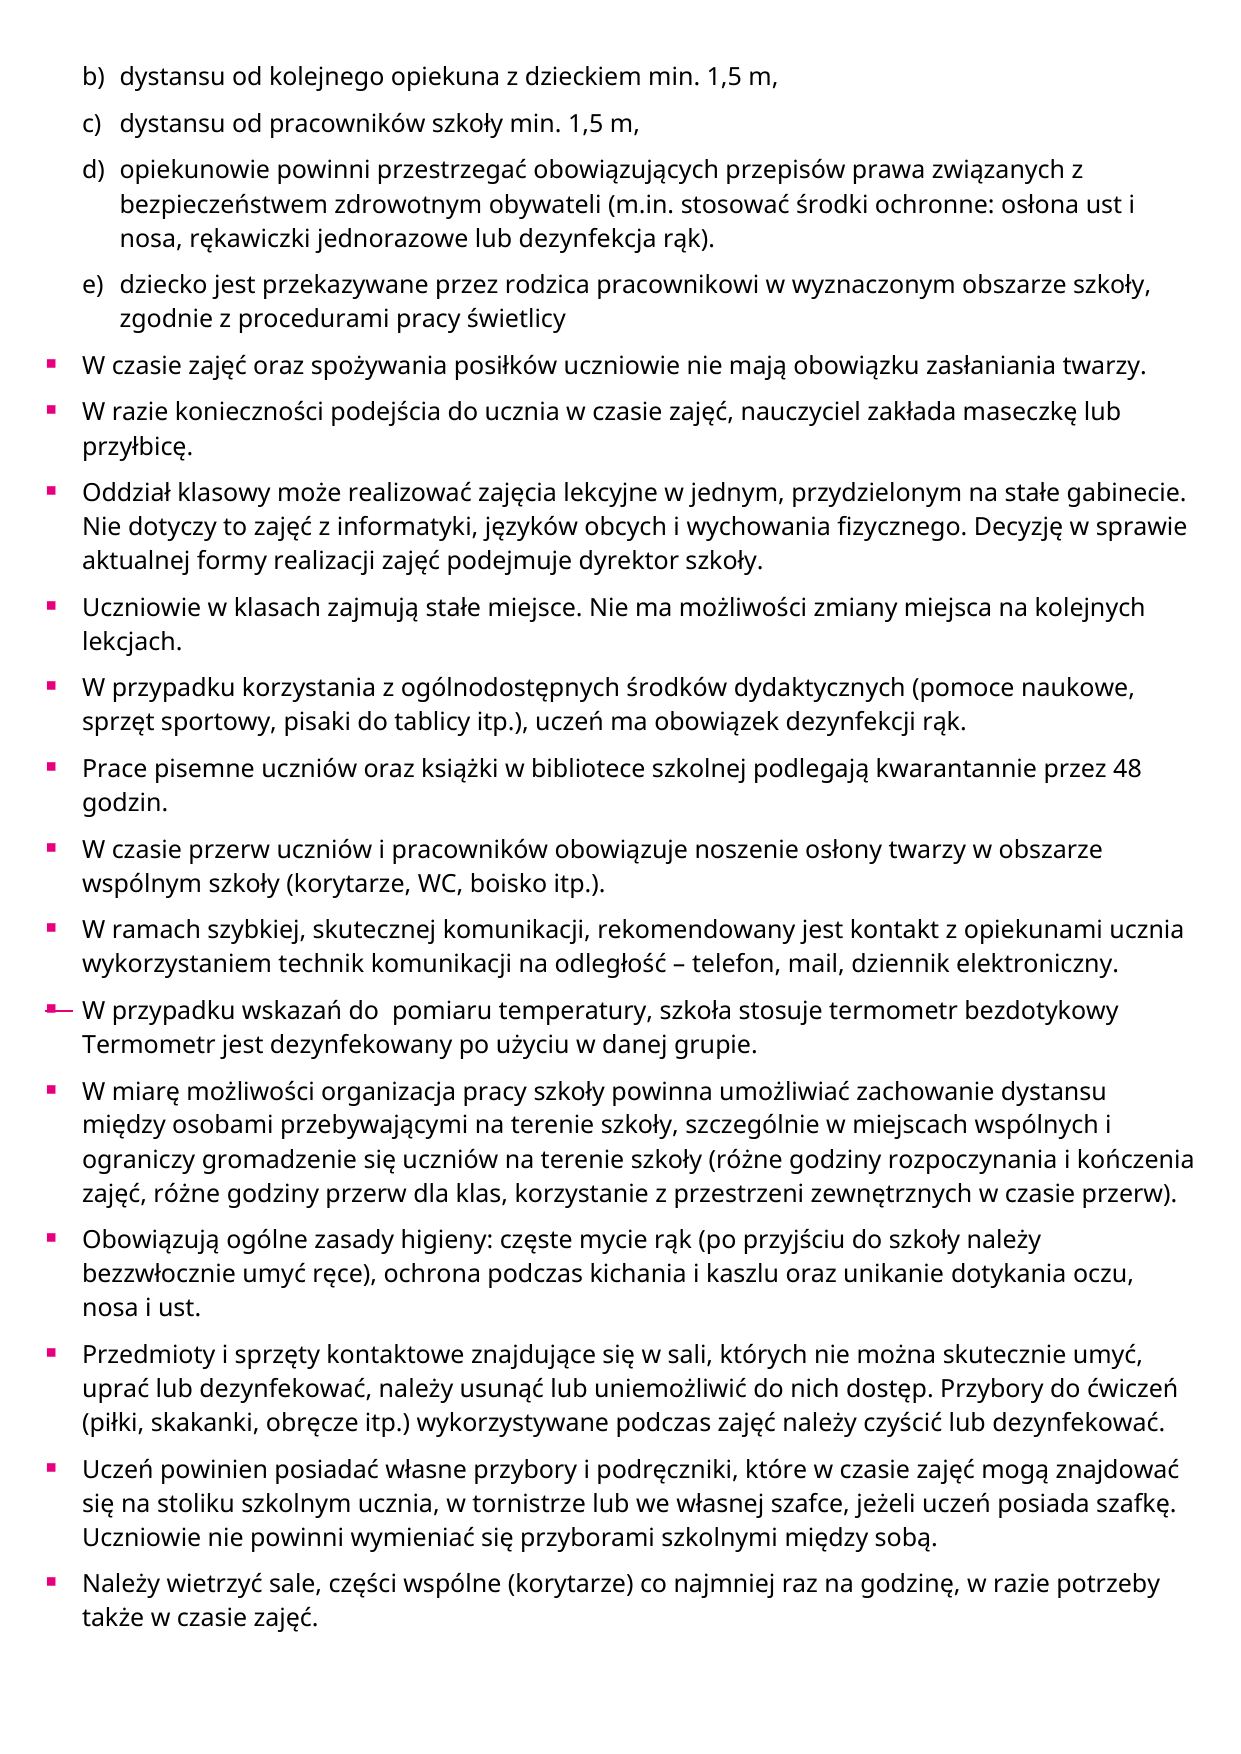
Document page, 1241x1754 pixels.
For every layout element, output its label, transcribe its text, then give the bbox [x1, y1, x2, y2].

text W przypadku wskazań do pomiaru temperatury, szkoła stosuje termometr bezdotykowy Termometr jest dezynfekowany po użyciu w danej grupie. [44, 992, 1196, 1061]
list opiekunowie powinni przestrzegać obowiązujących przepisów prawa związanych z bezpieczeństwem zdrowotnym obywateli (m.in. stosować środki ochronne: osłona ust i nosa, rękawiczki jednorazowe lub dezynfekcja rąk). [82, 152, 1196, 254]
text W razie konieczności podejścia do ucznia w czasie zajęć, nauczyciel zakłada maseczkę lub przyłbicę. [44, 394, 1196, 462]
list dystansu od pracowników szkoły min. 1,5 m, [82, 106, 1196, 140]
list dystansu od kolejnego opiekuna z dzieckiem min. 1,5 m, [82, 59, 1196, 93]
text Uczniowie w klasach zajmują stałe miejsce. Nie ma możliwości zmiany miejsca na kolejnych lekcjach. [44, 589, 1196, 657]
text W ramach szybkiej, skutecznej komunikacji, rekomendowany jest kontakt z opiekunami ucznia wykorzystaniem technik komunikacji na odległość – telefon, mail, dziennik elektroniczny. [44, 912, 1196, 980]
text Obowiązują ogólne zasady higieny: częste mycie rąk (po przyjściu do szkoły należy bezzwłocznie umyć ręce), ochrona podczas kichania i kaszlu oraz unikanie dotykania oczu, nosa i ust. [44, 1222, 1196, 1324]
list dziecko jest przekazywane przez rodzica pracownikowi w wyznaczonym obszarze szkoły, zgodnie z procedurami pracy świetlicy [82, 267, 1196, 335]
text W czasie przerw uczniów i pracowników obowiązuje noszenie osłony twarzy w obszarze wspólnym szkoły (korytarze, WC, boisko itp.). [44, 831, 1196, 899]
text Uczeń powinien posiadać własne przybory i podręczniki, które w czasie zajęć mogą znajdować się na stoliku szkolnym ucznia, w tornistrze lub we własnej szafce, jeżeli uczeń posiada szafkę. Uczniowie nie powinni wymieniać się przyborami szkolnymi między sobą. [44, 1451, 1196, 1553]
text Należy wietrzyć sale, części wspólne (korytarze) co najmniej raz na godzinę, w razie potrzeby także w czasie zajęć. [44, 1566, 1196, 1634]
text Prace pisemne uczniów oraz książki w bibliotece szkolnej podlegają kwarantannie przez 48 godzin. [44, 751, 1196, 819]
text Przedmioty i sprzęty kontaktowe znajdujące się w sali, których nie można skutecznie umyć, uprać lub dezynfekować, należy usunąć lub uniemożliwić do nich dostęp. Przybory do ćwiczeń (piłki, skakanki, obręcze itp.) wykorzystywane podczas zajęć należy czyścić lub dezynfekować. [44, 1337, 1196, 1439]
text Oddział klasowy może realizować zajęcia lekcyjne w jednym, przydzielonym na stałe gabinecie. Nie dotyczy to zajęć z informatyki, języków obcych i wychowania fizycznego. Decyzję w sprawie aktualnej formy realizacji zajęć podejmuje dyrektor szkoły. [44, 475, 1196, 577]
text W czasie zajęć oraz spożywania posiłków uczniowie nie mają obowiązku zasłaniania twarzy. [44, 347, 1196, 382]
text W miarę możliwości organizacja pracy szkoły powinna umożliwiać zachowanie dystansu między osobami przebywającymi na terenie szkoły, szczególnie w miejscach wspólnych i ograniczy gromadzenie się uczniów na terenie szkoły (różne godziny rozpoczynania i kończenia zajęć, różne godziny przerw dla klas, korzystanie z przestrzeni zewnętrznych w czasie przerw). [44, 1073, 1196, 1209]
text W przypadku korzystania z ogólnodostępnych środków dydaktycznych (pomoce naukowe, sprzęt sportowy, pisaki do tablicy itp.), uczeń ma obowiązek dezynfekcji rąk. [44, 670, 1196, 738]
